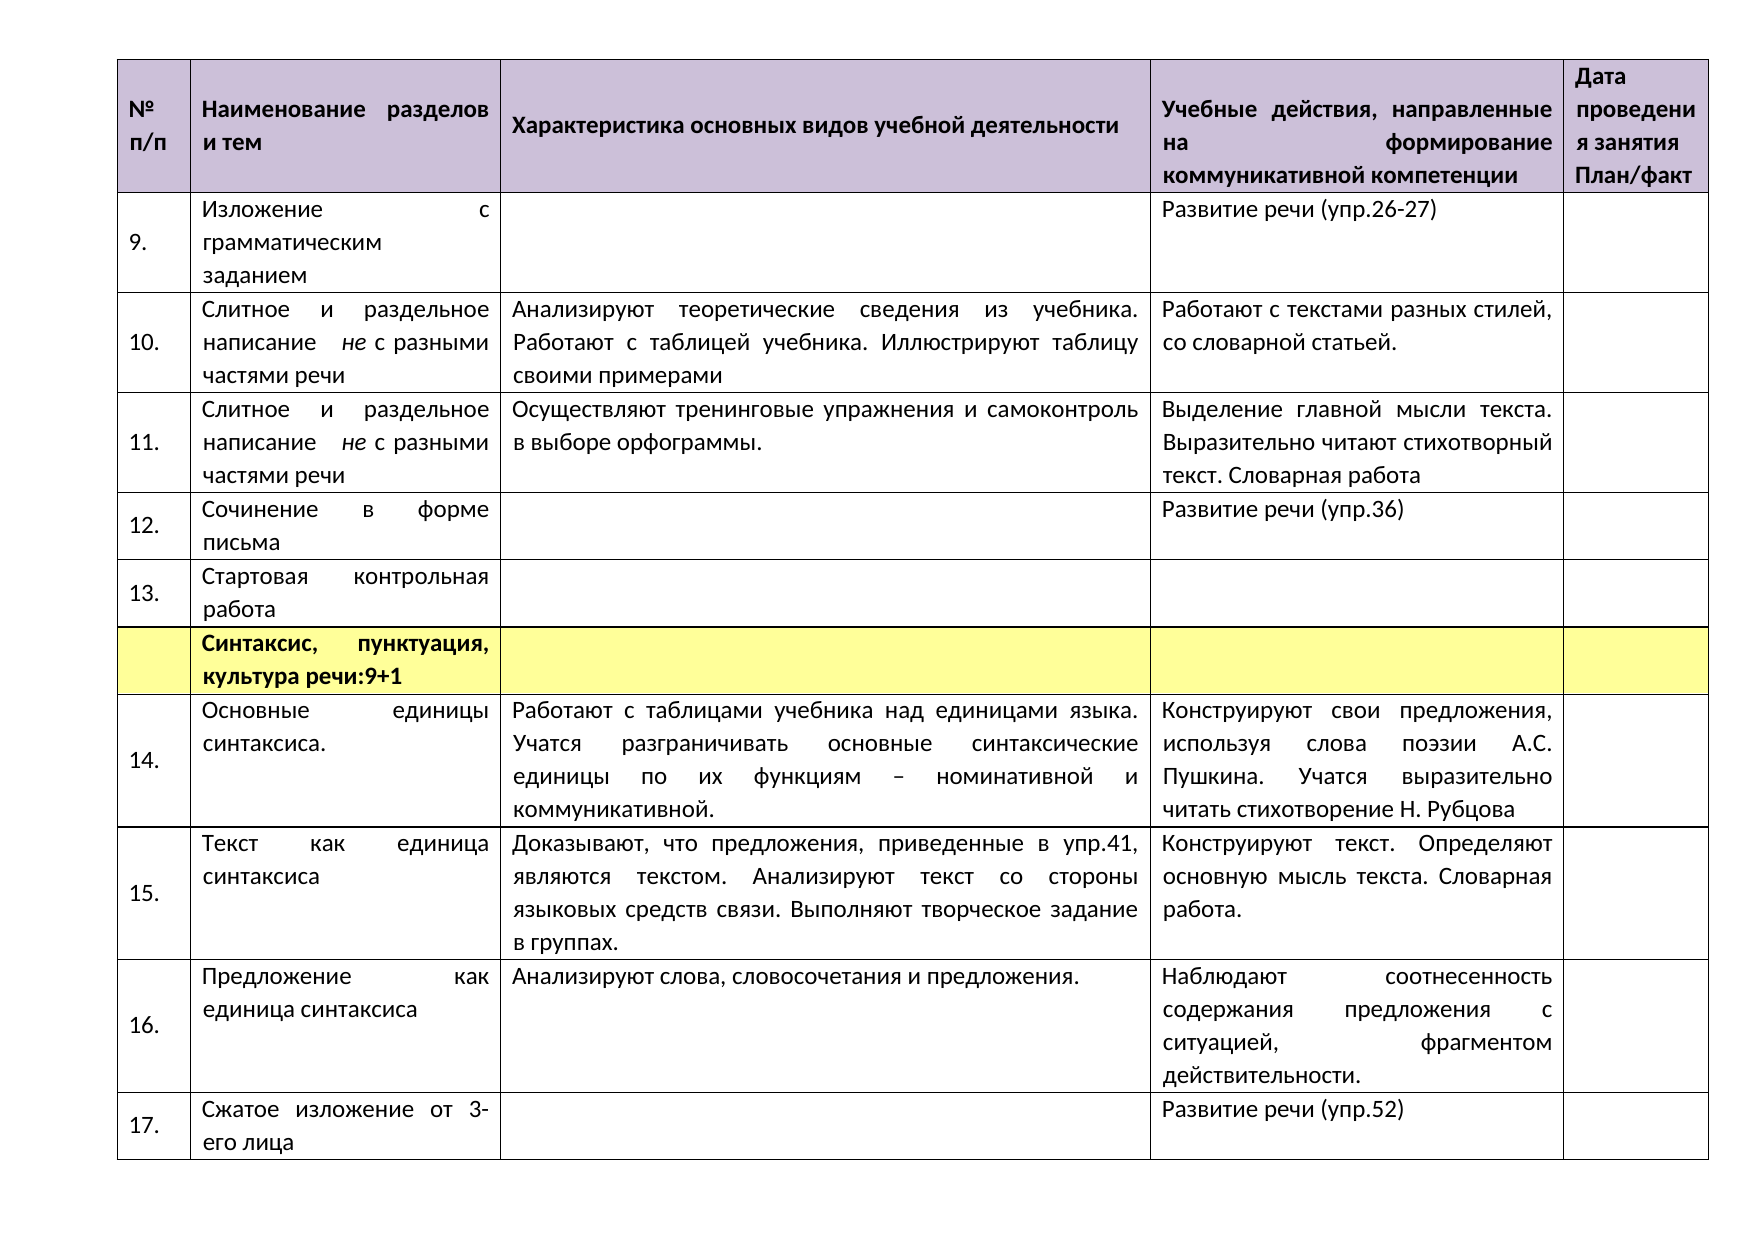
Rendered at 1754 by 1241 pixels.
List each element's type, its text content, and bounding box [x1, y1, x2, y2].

table_cell [1564, 193, 1708, 292]
table_cell [118, 393, 190, 492]
table_cell [1151, 628, 1563, 693]
table_cell [1151, 560, 1563, 626]
table_cell Синтаксис, пунктуация, культура речи:9+1 [191, 628, 500, 693]
table_cell [1564, 493, 1708, 559]
table_cell Изложение с грамматическим заданием [191, 193, 500, 292]
table_cell [118, 828, 190, 959]
table_cell Сжатое изложение от 3-его лица [191, 1093, 500, 1159]
table_cell [501, 493, 1150, 559]
table_cell Наблюдают соотнесенность содержания предложения с ситуацией, фрагментом действительности. [1151, 960, 1563, 1092]
table_cell [1564, 393, 1708, 492]
table_cell Осуществляют тренинговые упражнения и самоконтроль в выборе орфограммы. [501, 393, 1150, 492]
table_cell Конструируют свои предложения, используя слова поэзии А.С. Пушкина. Учатся выразительно читать стихотворение Н. Рубцова [1151, 695, 1563, 826]
table_cell [118, 193, 190, 292]
table_header Учебные действия, направленные на формирование коммуникативной компетенции [1151, 60, 1563, 192]
table_cell [118, 960, 190, 1092]
table_cell Текст как единица синтаксиса [191, 828, 500, 959]
table_cell Работают с таблицами учебника над единицами языка. Учатся разграничивать основные синтаксические единицы по их функциям – номинативной и коммуникативной. [501, 695, 1150, 826]
table_cell [501, 560, 1150, 626]
table_cell Слитное и раздельное написание не с разными частями речи [191, 293, 500, 392]
table_cell [118, 293, 190, 392]
table_cell Анализируют теоретические сведения из учебника. Работают с таблицей учебника. Иллюстрируют таблицу своими примерами [501, 293, 1150, 392]
table_cell [501, 193, 1150, 292]
table_cell Развитие речи (упр.26-27) [1151, 193, 1563, 292]
table_cell [118, 628, 190, 693]
table_cell Развитие речи (упр.36) [1151, 493, 1563, 559]
table_cell [1564, 828, 1708, 959]
table_header № п/п [118, 60, 190, 192]
table_cell [118, 560, 190, 626]
table_cell [1564, 560, 1708, 626]
table_cell Предложение как единица синтаксиса [191, 960, 500, 1092]
table_cell [1564, 1093, 1708, 1159]
table_cell Конструируют текст. Определяют основную мысль текста. Словарная работа. [1151, 828, 1563, 959]
table_cell [1564, 960, 1708, 1092]
table_cell [118, 1093, 190, 1159]
table_cell [1564, 293, 1708, 392]
table_cell Доказывают, что предложения, приведенные в упр.41, являются текстом. Анализируют текст со стороны языковых средств связи. Выполняют творческое задание в группах. [501, 828, 1150, 959]
table_header Дата проведения занятия План/факт [1564, 60, 1708, 192]
table_cell Слитное и раздельное написание не с разными частями речи [191, 393, 500, 492]
table_cell Анализируют слова, словосочетания и предложения. [501, 960, 1150, 1092]
table_cell Сочинение в форме письма [191, 493, 500, 559]
table_cell [118, 493, 190, 559]
table_cell [118, 695, 190, 826]
table_cell Основные единицы синтаксиса. [191, 695, 500, 826]
table_header Наименование разделов и тем [191, 60, 500, 192]
table_cell [501, 1093, 1150, 1159]
table_cell [1564, 628, 1708, 693]
table_cell Выделение главной мысли текста. Выразительно читают стихотворный текст. Словарная работа [1151, 393, 1563, 492]
table_header Характеристика основных видов учебной деятельности [501, 60, 1150, 192]
table_cell [1564, 695, 1708, 826]
table_cell Работают с текстами разных стилей, со словарной статьей. [1151, 293, 1563, 392]
table_cell Стартовая контрольная работа [191, 560, 500, 626]
table_cell [501, 628, 1150, 693]
table_cell Развитие речи (упр.52) [1151, 1093, 1563, 1159]
